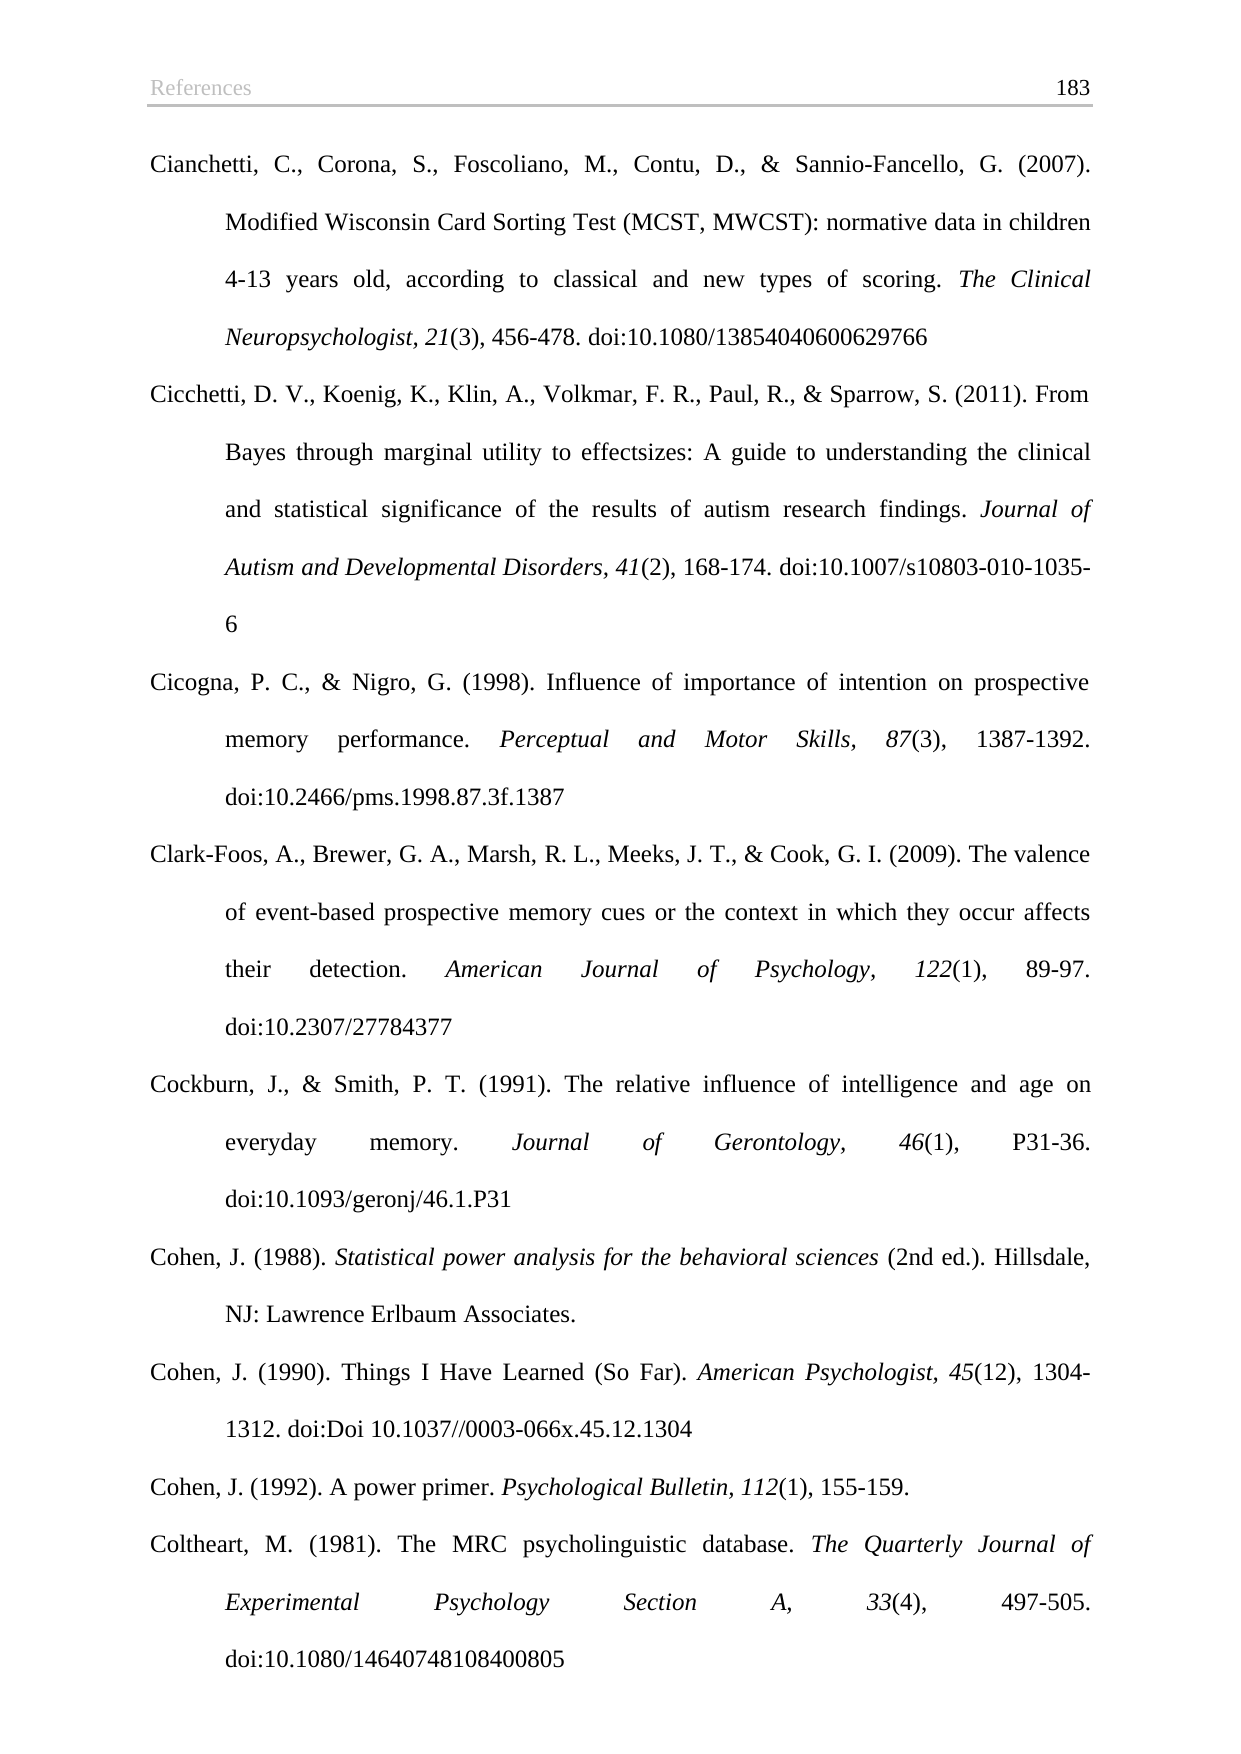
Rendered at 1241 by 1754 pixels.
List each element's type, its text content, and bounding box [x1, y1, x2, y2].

text Cohen, J. (1992). A power primer. Psychological Bulletin, 112(1), 155-159. [150, 1472, 1115, 1500]
text Cohen, J. (1990). Things I Have Learned (So Far). American Psychologist, 45(12), 1304-1312. doi:Doi 10.1037//0003-066x.45.12.1304 [150, 1357, 1091, 1443]
text Clark-Foos, A., Brewer, G. A., Marsh, R. L., Meeks, J. T., & Cook, G. I. (2009). The valence of event-based prospective memory cues or the context in which they occur affects their detection. American Journal of Psychology, 122(1), 89-97. doi:10.2307/27784377 [150, 839, 1091, 1040]
text Cicogna, P. C., & Nigro, G. (1998). Influence of importance of intention on prospective memory performance. Perceptual and Motor Skills, 87(3), 1387-1392. doi:10.2466/pms.1998.87.3f.1387 [150, 667, 1091, 810]
text Cockburn, J., & Smith, P. T. (1991). The relative influence of intelligence and age on everyday memory. Journal of Gerontology, 46(1), P31-36. doi:10.1093/geronj/46.1.P31 [150, 1069, 1091, 1213]
text Coltheart, M. (1981). The MRC psycholinguistic database. The Quarterly Journal of Experimental Psychology Section A, 33(4), 497-505. doi:10.1080/14640748108400805 [150, 1529, 1091, 1673]
text Cohen, J. (1988). Statistical power analysis for the behavioral sciences (2nd ed.). Hillsdale, NJ: Lawrence Erlbaum Associates. [150, 1242, 1091, 1328]
text Cicchetti, D. V., Koenig, K., Klin, A., Volkmar, F. R., Paul, R., & Sparrow, S. (2011). From Bayes through marginal utility to effectsizes: A guide to understanding the clinical and statistical significance of the results of autism research findings. Journal of Autism and Developmental Disorders, 41(2), 168-174. doi:10.1007/s10803-010-1035-6 [150, 379, 1091, 638]
text Cianchetti, C., Corona, S., Foscoliano, M., Contu, D., & Sannio-Fancello, G. (2007). Modified Wisconsin Card Sorting Test (MCST, MWCST): normative data in children 4-13 years old, according to classical and new types of scoring. The Clinical Neuropsychologist, 21(3), 456-478. doi:10.1080/13854040600629766 [150, 149, 1091, 350]
